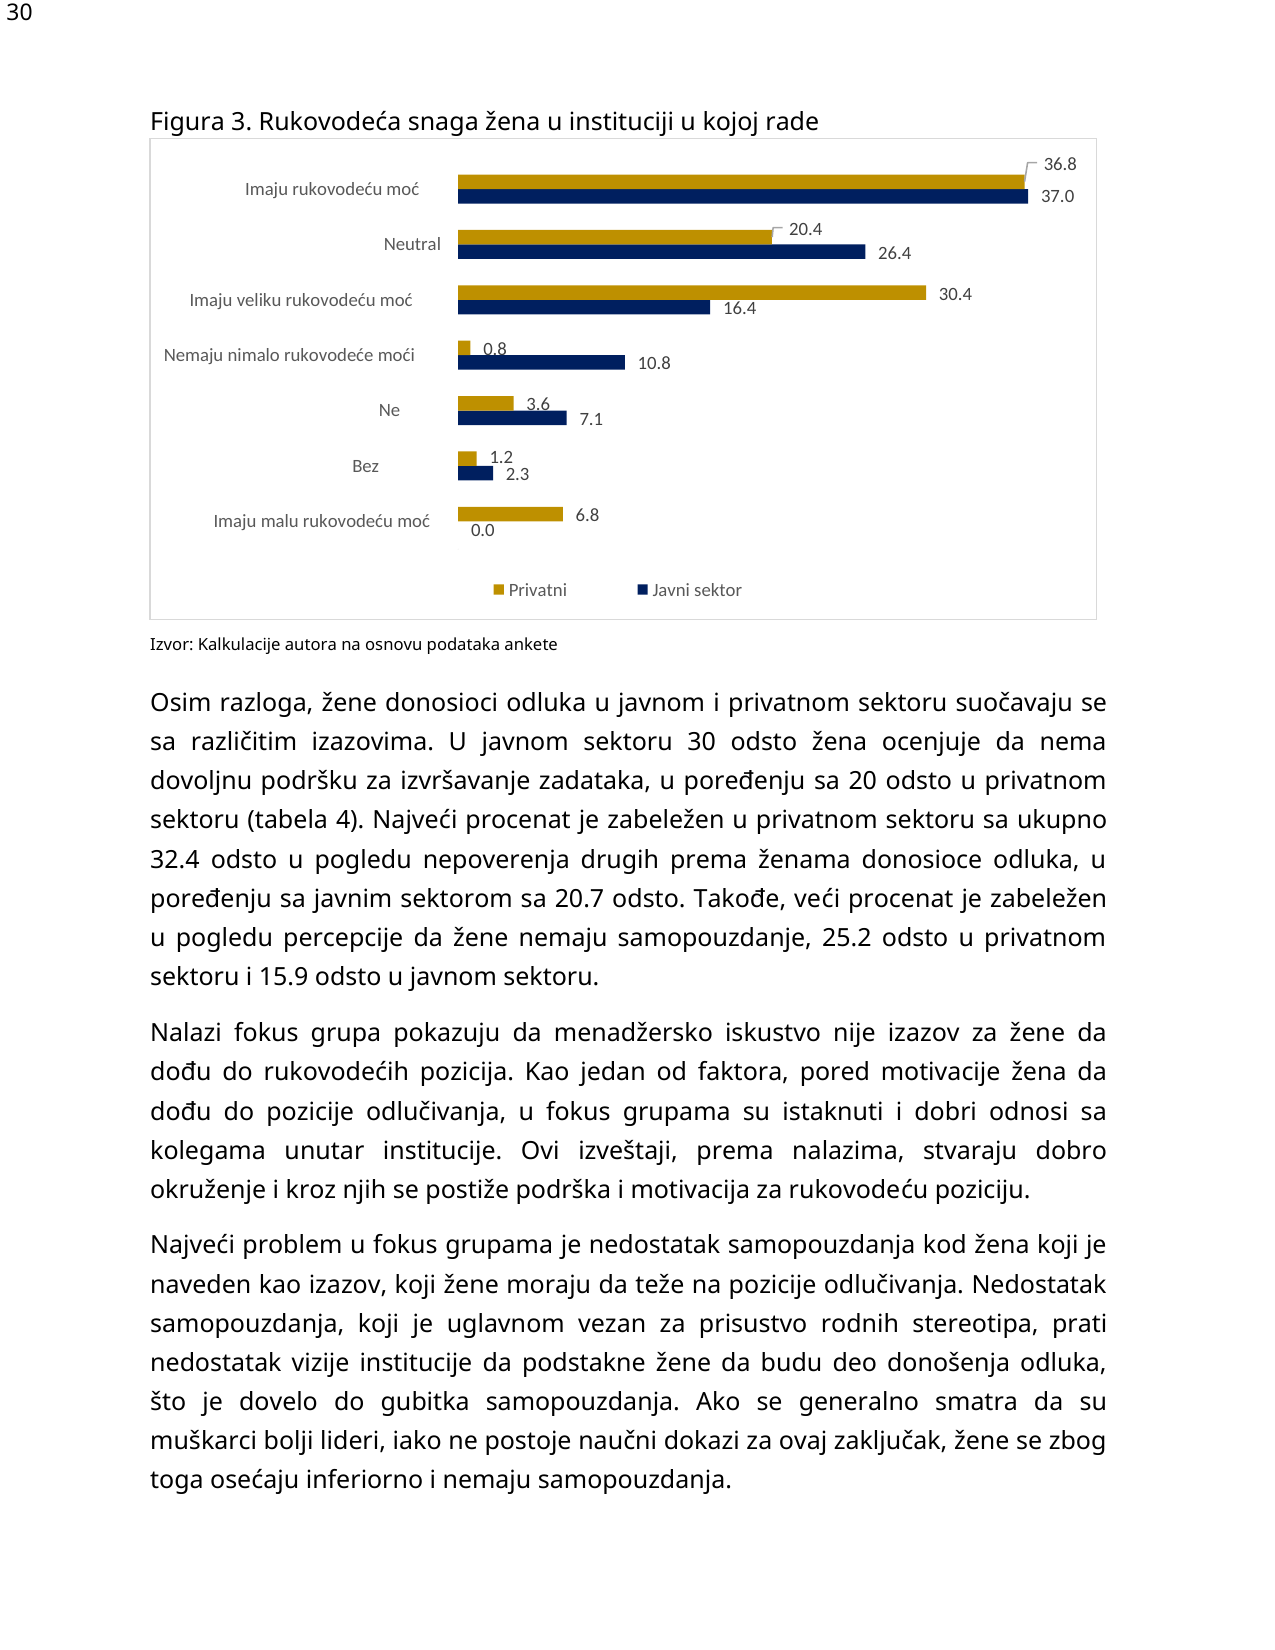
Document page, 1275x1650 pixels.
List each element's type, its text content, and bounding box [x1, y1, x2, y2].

text Figura 3. Rukovodeća snaga žena u instituciji u kojoj rade [150, 103, 1133, 137]
text Najveći problem u fokus grupama je nedostatak samopouzdanja kod žena koji je naveden kao izazov, koji žene moraju da teže na pozicije odlučivanja. Nedostatak samopouzdanja, koji je uglavnom vezan za prisustvo rodnih stereotipa, prati nedostatak vizije institucije da podstakne žene da budu deo donošenja odluka, što je dovelo do gubitka samopouzdanja. Ako se generalno smatra da su muškarci bolji lideri, iako ne postoje naučni dokazi za ovaj zaključak, žene se zbog toga osećaju inferiorno i nemaju samopouzdanja. [150, 1227, 1108, 1496]
text Izvor: Kalkulacije autora na osnovu podataka ankete [150, 149, 1133, 655]
text Nalazi fokus grupa pokazuju da menadžersko iskustvo nije izazov za žene da dođu do rukovodećih pozicija. Kao jedan od faktora, pored motivacije žena da dođu do pozicije odlučivanja, u fokus grupama su istaknuti i dobri odnosi sa kolegama unutar institucije. Ovi izveštaji, prema nalazima, stvaraju dobro okruženje i kroz njih se postiže podrška i motivacija za rukovodeću poziciju. [150, 1015, 1108, 1206]
text Osim razloga, žene donosioci odluka u javnom i privatnom sektoru suočavaju se sa različitim izazovima. U javnom sektoru 30 odsto žena ocenjuje da nema dovoljnu podršku za izvršavanje zadataka, u poređenju sa 20 odsto u privatnom sektoru (tabela 4). Najveći procenat je zabeležen u privatnom sektoru sa ukupno 32.4 odsto u pogledu nepoverenja drugih prema ženama donosioce odluka, u poređenju sa javnim sektorom sa 20.7 odsto. Takođe, veći procenat je zabeležen u pogledu percepcije da žene nemaju samopouzdanje, 25.2 odsto u privatnom sektoru i 15.9 odsto u javnom sektoru. [150, 685, 1108, 993]
